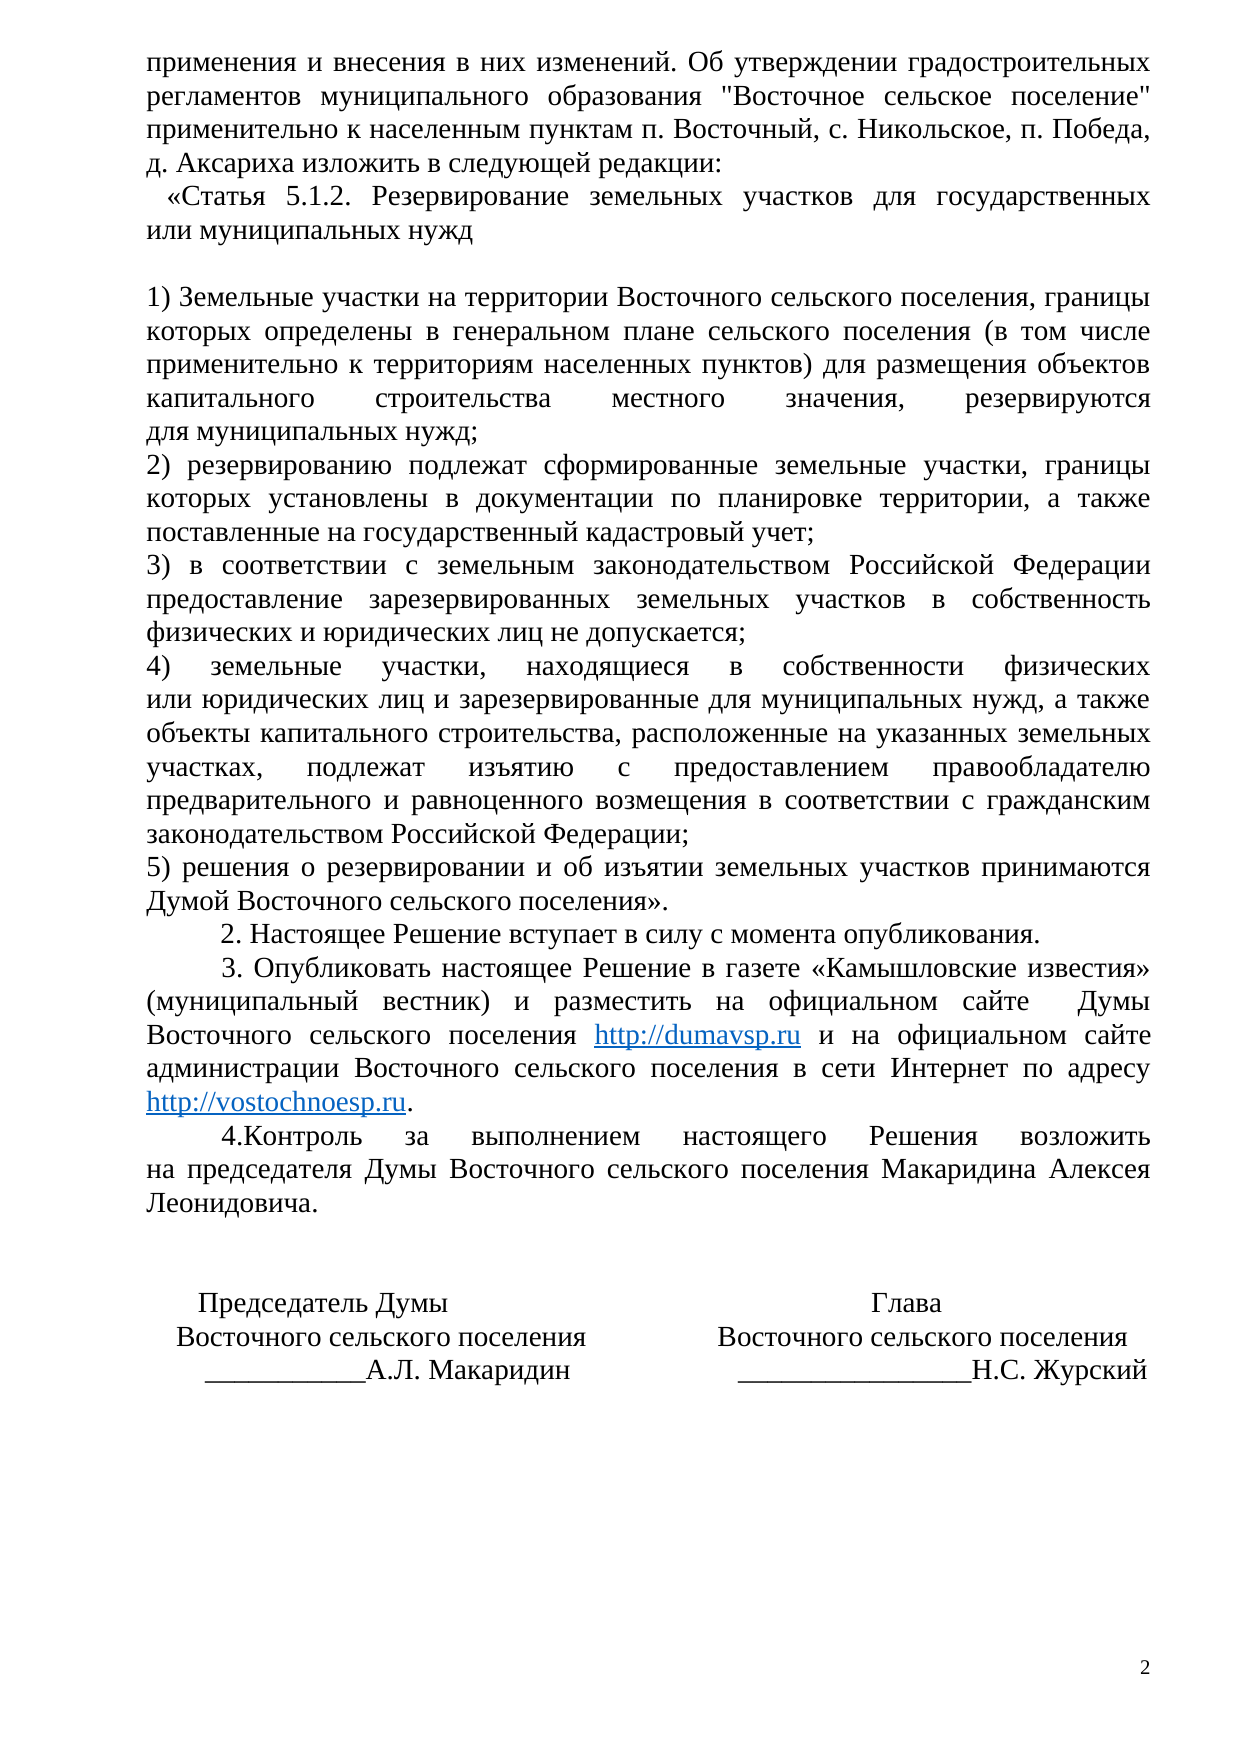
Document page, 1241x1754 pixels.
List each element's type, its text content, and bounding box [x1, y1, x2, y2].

text 3) в соответствии с земельным законодательством Российской Федерации предоставление зарезервированных земельных участков в собственность физических и юридических лиц не допускается; [146, 547, 1152, 648]
text Председатель Думы Глава [146, 1285, 1152, 1319]
text Восточного сельского поселения Восточного сельского поселения [146, 1319, 1152, 1352]
text ___________А.Л. Макаридин ________________Н.С. Журский [146, 1352, 1152, 1386]
text 4.Контроль за выполнением настоящего Решения возложить на председателя Думы Восточного сельского поселения Макаридина Алексея Леонидовича. [146, 1118, 1152, 1218]
text 5) решения о резервировании и об изъятии земельных участков принимаются Думой Восточного сельского поселения». [146, 849, 1152, 916]
text 2. Настоящее Решение вступает в силу с момента опубликования. [146, 916, 1152, 950]
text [146, 44, 1152, 178]
text «Статья 5.1.2. Резервирование земельных участков для государственных или муниципальных нужд [146, 178, 1152, 246]
text 3. Опубликовать настоящее Решение в газете «Камышловские известия» (муниципальный вестник) и разместить на официальном сайте Думы Восточного сельского поселения http://dumavsp.ru и на официальном сайте администрации Восточного сельского поселения в сети Интернет по адресу http://vostochnoesp.ru. [146, 950, 1152, 1118]
text 4) земельные участки, находящиеся в собственности физических или юридических лиц и зарезервированные для муниципальных нужд, а также объекты капитального строительства, расположенные на указанных земельных участках, подлежат изъятию с предоставлением правообладателю предварительного и равноценного возмещения в соответствии с гражданским законодательством Российской Федерации; [146, 648, 1152, 849]
text 1) Земельные участки на территории Восточного сельского поселения, границы которых определены в генеральном плане сельского поселения (в том числе применительно к территориям населенных пунктов) для размещения объектов капитального строительства местного значения, резервируются для муниципальных нужд; [146, 279, 1152, 447]
text 2) резервированию подлежат сформированные земельные участки, границы которых установлены в документации по планировке территории, а также поставленные на государственный кадастровый учет; [146, 447, 1152, 547]
